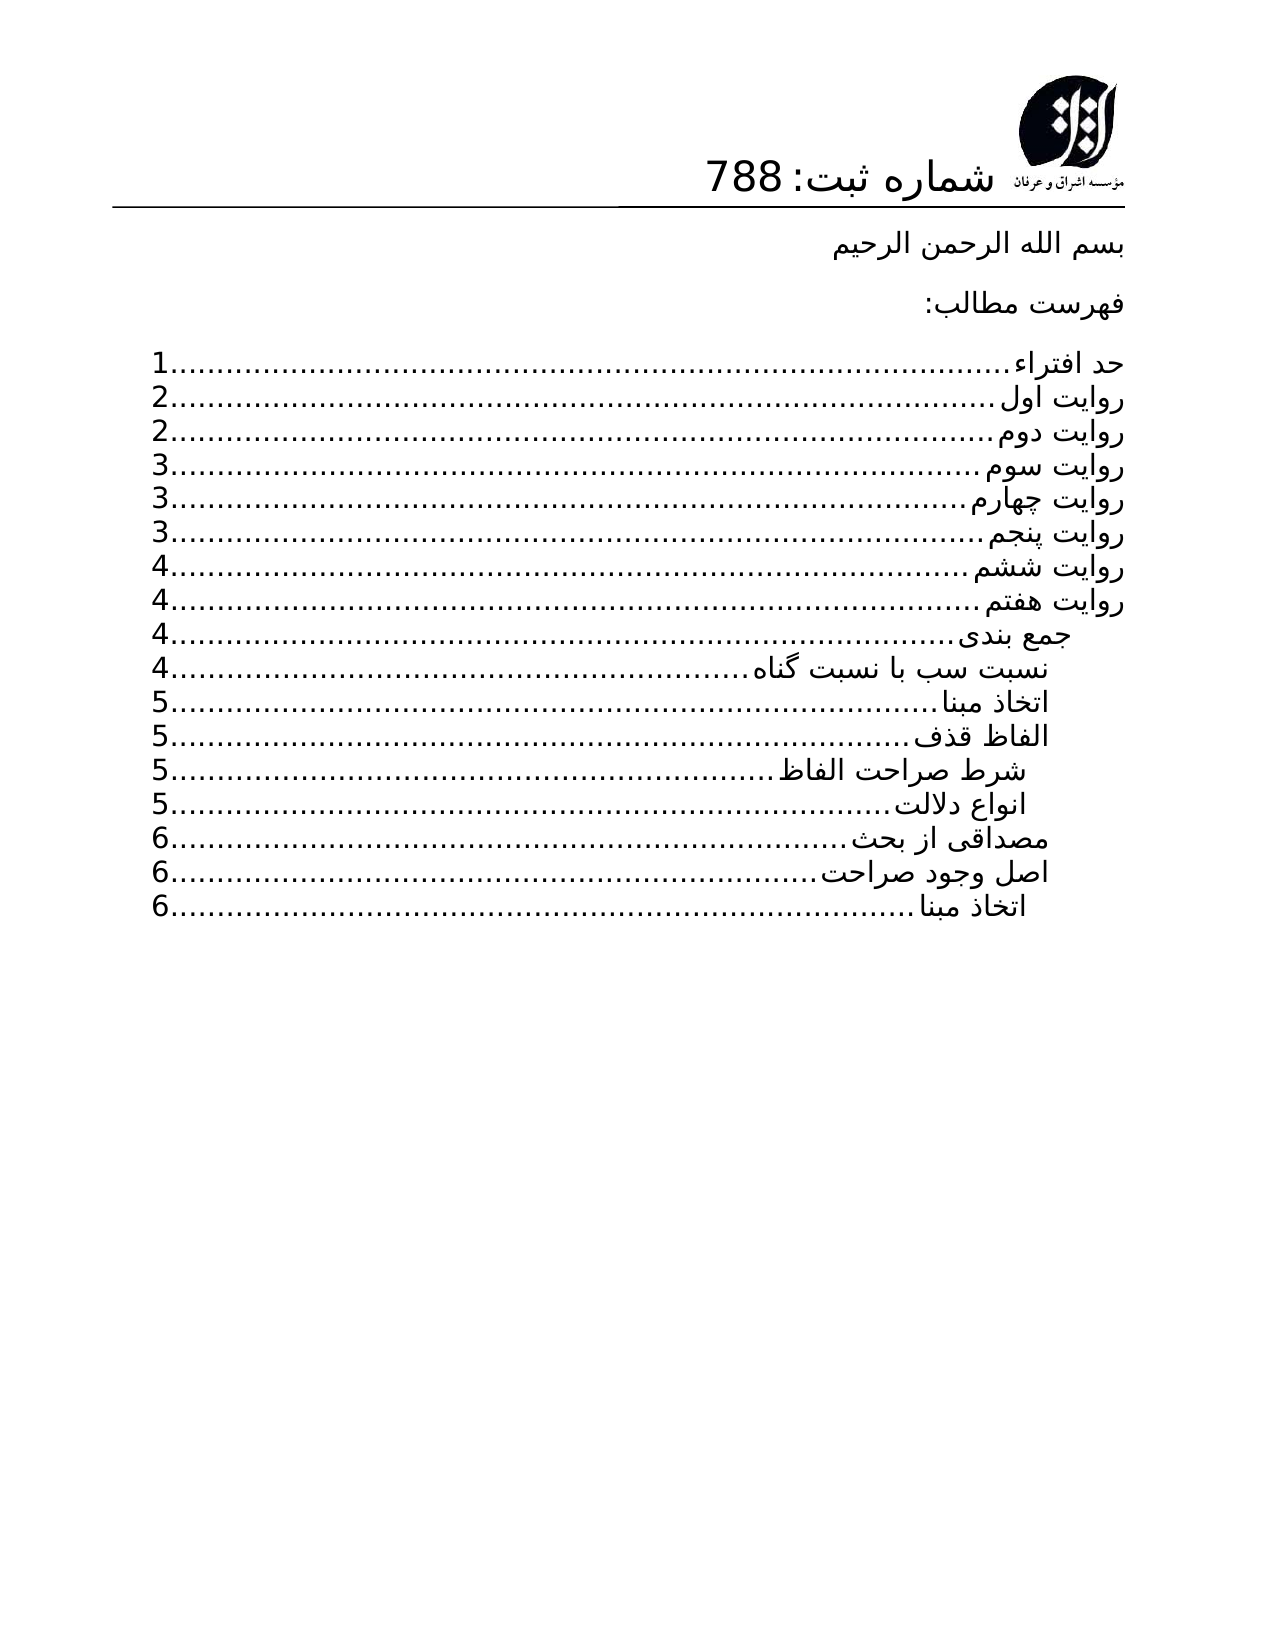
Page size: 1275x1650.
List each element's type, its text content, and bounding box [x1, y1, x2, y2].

text فهرست مطالب: [150, 286, 1125, 320]
text روایت هفتم 4 [150, 584, 1125, 618]
text حد افتراء 1 [150, 346, 1125, 380]
text اتخاذ مبنا 5 [150, 686, 1079, 719]
text اتخاذ مبنا 6 [150, 889, 1056, 923]
text الفاظ قذف 5 [150, 719, 1079, 753]
text روایت چهارم 3 [150, 482, 1125, 516]
text روایت پنجم 3 [150, 516, 1125, 550]
picture [1010, 75, 1125, 192]
text روایت ششم 4 [150, 550, 1125, 584]
text بسم الله الرحمن الرحیم [150, 226, 1125, 260]
text نسبت سب با نسبت گناه 4 [150, 652, 1079, 686]
text روایت سوم 3 [150, 448, 1125, 482]
text اصل وجود صراحت 6 [150, 855, 1079, 889]
text جمع بندی 4 [150, 618, 1102, 652]
text انواع دلالت 5 [150, 787, 1056, 821]
text روایت دوم 2 [150, 414, 1125, 448]
text روایت اول 2 [150, 380, 1125, 414]
text مصداقی از بحث 6 [150, 821, 1079, 855]
text شرط صراحت الفاظ 5 [150, 753, 1056, 787]
